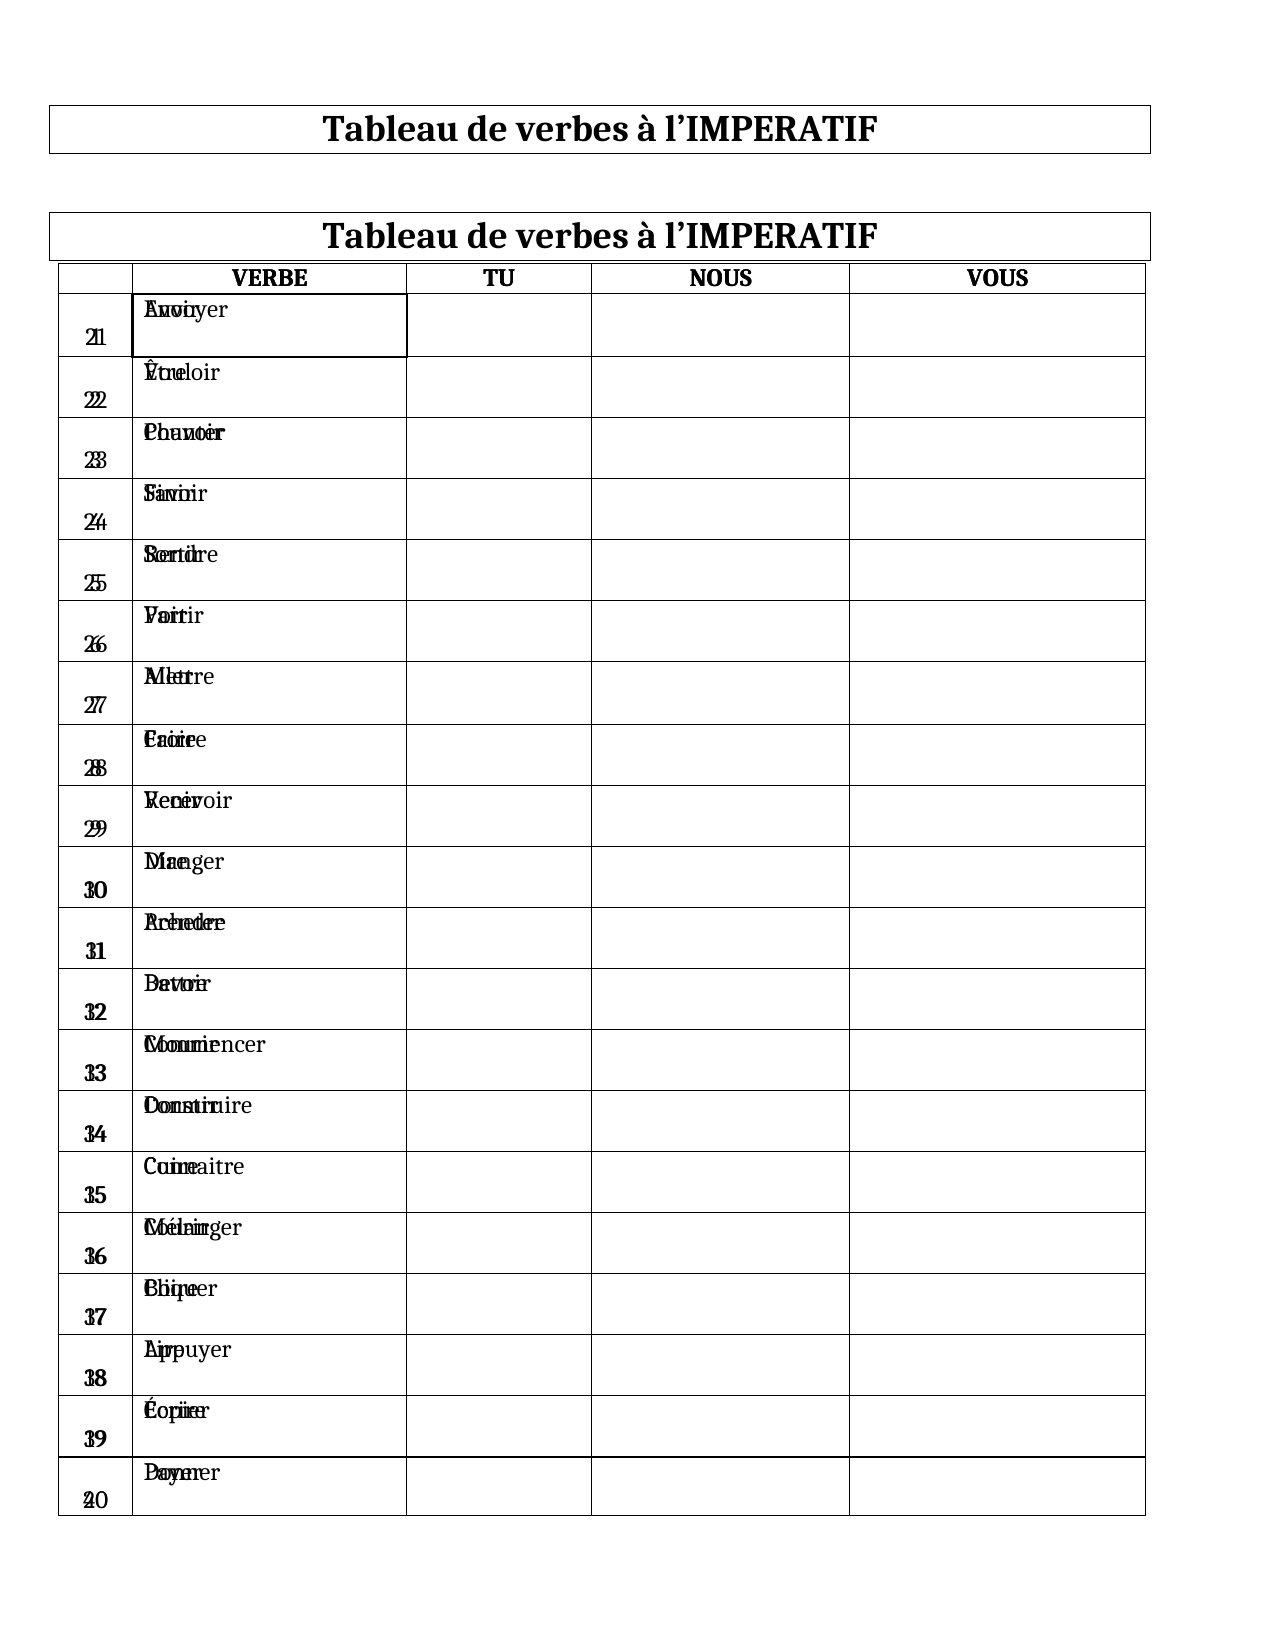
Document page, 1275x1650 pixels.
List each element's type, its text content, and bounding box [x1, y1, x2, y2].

table_cell Donner [133, 1458, 406, 1515]
table_cell [850, 479, 1145, 539]
table_header [59, 264, 132, 292]
table_cell [850, 847, 1145, 907]
table_header NOUS [592, 264, 849, 292]
table_cell 36 [59, 1213, 132, 1273]
table_cell [407, 479, 591, 539]
table_cell Mélanger [133, 1213, 406, 1273]
table_cell 22 [59, 357, 132, 417]
table_cell [850, 662, 1145, 724]
table_cell Copier [133, 1396, 406, 1456]
table_cell 37 [59, 1274, 132, 1334]
table_cell [850, 540, 1145, 600]
table_cell [407, 1030, 591, 1090]
table_cell Construire [133, 1091, 406, 1151]
table_cell 34 [59, 1091, 132, 1151]
table_cell [850, 1335, 1145, 1395]
table_cell [850, 357, 1145, 417]
table_cell [592, 1274, 849, 1334]
table_cell Sortir [133, 540, 406, 600]
table_cell [407, 1152, 591, 1212]
table_cell [407, 1396, 591, 1456]
table_cell Pouvoir [133, 418, 406, 478]
table_cell Croire [133, 725, 406, 785]
table_cell [850, 786, 1145, 846]
table_cell [592, 969, 849, 1029]
table_cell [407, 357, 591, 417]
table_cell [407, 725, 591, 785]
table_cell Battre [133, 969, 406, 1029]
table_cell 24 [59, 479, 132, 539]
table_cell Cuire [133, 1152, 406, 1212]
table_cell 39 [59, 1396, 132, 1456]
table_cell Acheter [133, 908, 406, 968]
table_cell Commencer [133, 1030, 406, 1090]
table_cell Appuyer [133, 1335, 406, 1395]
table_cell [407, 418, 591, 478]
table_cell [592, 601, 849, 661]
table_cell 32 [59, 969, 132, 1029]
table_cell [592, 725, 849, 785]
table_cell [407, 786, 591, 846]
table_cell [850, 1213, 1145, 1273]
table_cell [850, 908, 1145, 968]
table_cell Partir [133, 601, 406, 661]
table_cell [592, 357, 849, 417]
table_cell [592, 847, 849, 907]
table_cell [592, 662, 849, 724]
table_cell [592, 418, 849, 478]
table_cell [850, 1091, 1145, 1151]
table_cell [592, 1091, 849, 1151]
table_cell [850, 969, 1145, 1029]
table_cell 29 [59, 786, 132, 846]
table_cell [407, 1335, 591, 1395]
table_cell 28 [59, 725, 132, 785]
table_cell [850, 1396, 1145, 1456]
table_cell Vouloir [133, 358, 406, 417]
table_cell [408, 294, 591, 356]
table_cell Cliquer [133, 1274, 406, 1334]
table_cell [407, 540, 591, 600]
table_cell [407, 908, 591, 968]
table_cell 33 [59, 1030, 132, 1090]
table_cell [407, 969, 591, 1029]
table_cell [407, 601, 591, 661]
table_cell [407, 662, 591, 724]
table_cell [850, 418, 1145, 478]
table_cell [850, 601, 1145, 661]
table_cell 27 [59, 662, 132, 724]
table_cell [850, 1458, 1145, 1515]
text Tableau de verbes à l’IMPERATIF [50, 106, 1150, 153]
table_cell [407, 1274, 591, 1334]
table_cell [592, 479, 849, 539]
table_cell 38 [59, 1335, 132, 1395]
table_cell [592, 786, 849, 846]
table_cell 31 [59, 908, 132, 968]
table_cell 26 [59, 601, 132, 661]
table_cell Envoyer [134, 295, 406, 356]
table_cell 30 [59, 847, 132, 907]
table_cell [407, 1213, 591, 1273]
table_cell [407, 847, 591, 907]
table_cell Savoir [133, 479, 406, 539]
table_cell [592, 1030, 849, 1090]
table_cell [592, 1152, 849, 1212]
table_cell [592, 908, 849, 968]
table_cell [850, 725, 1145, 785]
table_cell Mettre [133, 662, 406, 724]
text Tableau de verbes à l’IMPERATIF [50, 213, 1150, 260]
table_cell [592, 1335, 849, 1395]
table_cell [850, 1152, 1145, 1212]
table_cell [592, 1458, 849, 1515]
table_cell 23 [59, 418, 132, 478]
table_cell Manger [133, 847, 406, 907]
table_header TU [407, 264, 591, 292]
table_cell 35 [59, 1152, 132, 1212]
table_cell [850, 1274, 1145, 1334]
table_cell [592, 294, 849, 356]
table_cell [407, 1091, 591, 1151]
table_cell [850, 294, 1145, 356]
table_cell [592, 1396, 849, 1456]
table_cell 21 [59, 294, 131, 356]
table_cell Recevoir [133, 786, 406, 846]
table_cell 25 [59, 540, 132, 600]
table_cell [407, 1458, 591, 1515]
table_cell [850, 1030, 1145, 1090]
table_header VERBE [133, 264, 406, 292]
table_cell 40 [59, 1458, 132, 1515]
table_header VOUS [850, 264, 1145, 292]
table_cell [592, 540, 849, 600]
table_cell [592, 1213, 849, 1273]
